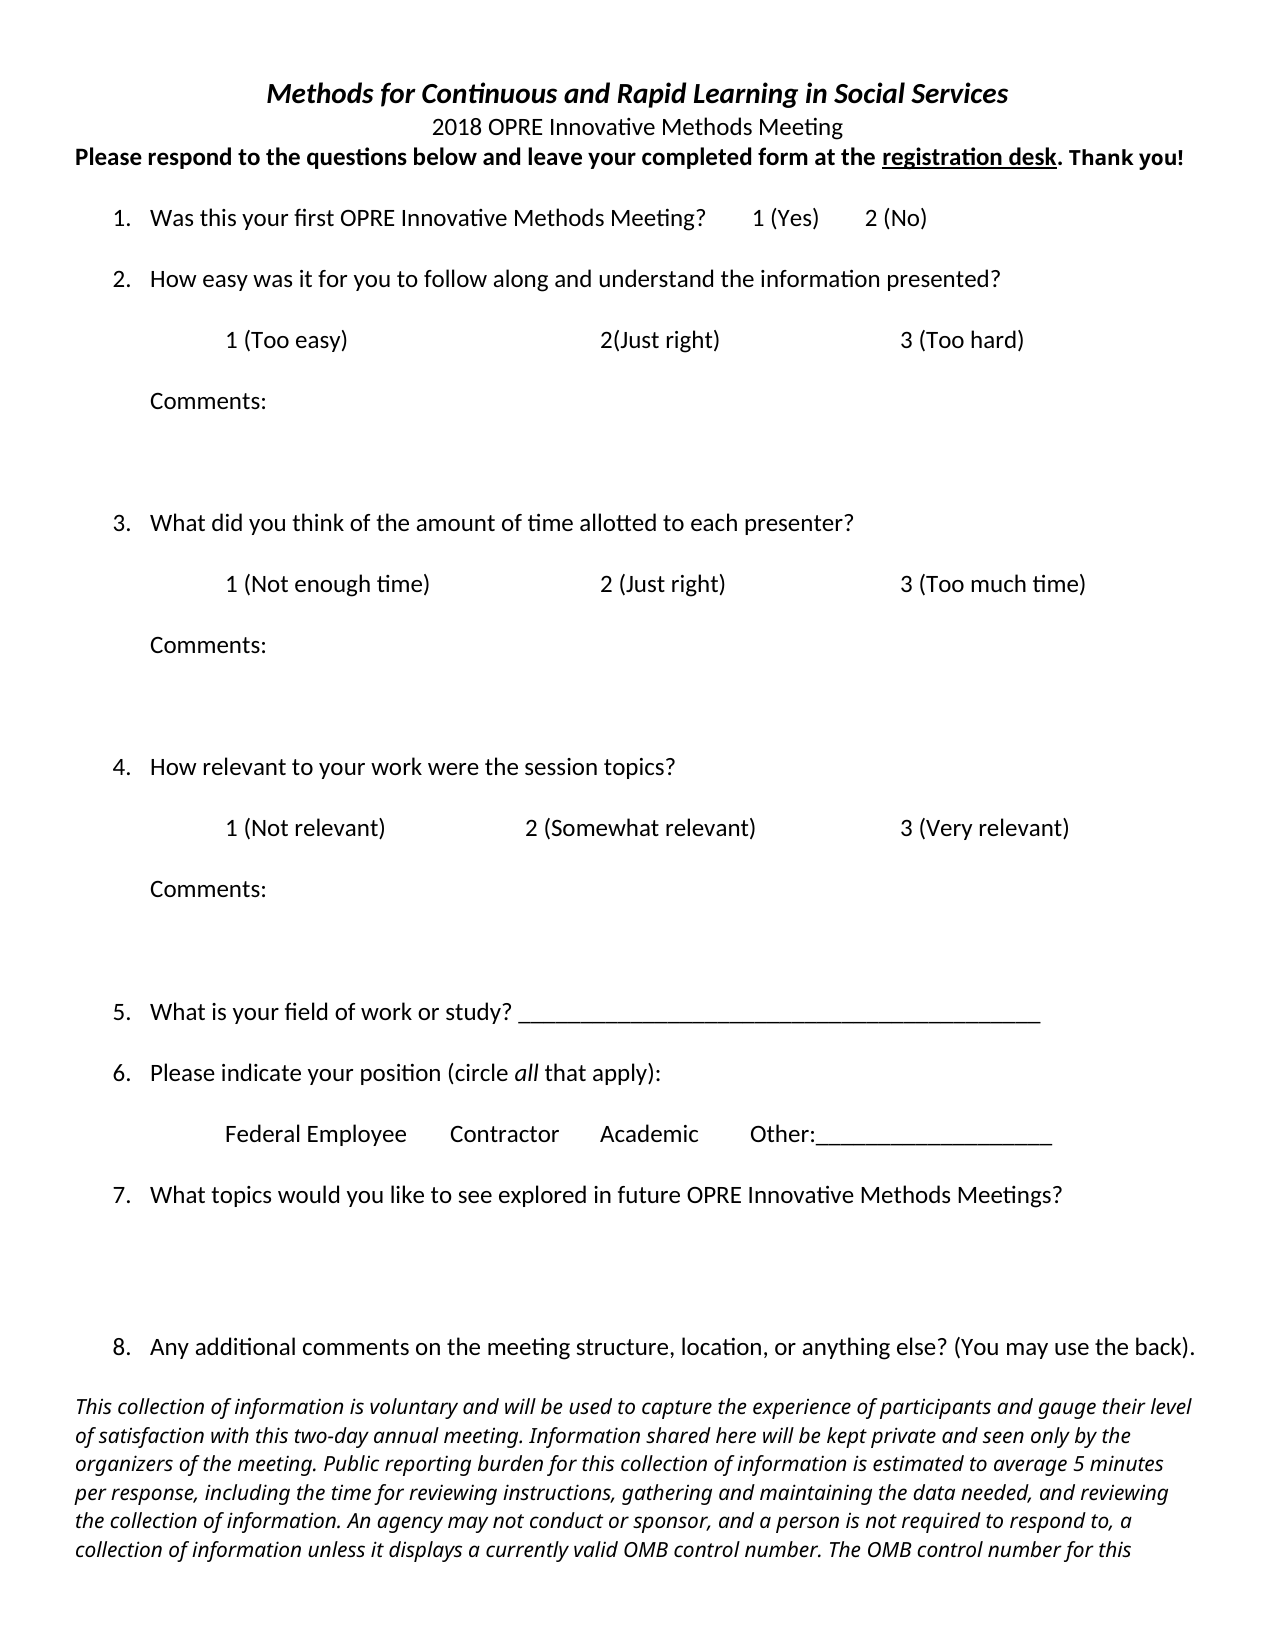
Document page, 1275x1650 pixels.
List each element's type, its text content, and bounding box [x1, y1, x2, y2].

list 1 (Too easy) 2(Just right) 3 (Too hard) [150, 324, 1200, 355]
text Methods for Continuous and Rapid Learning in Social Services [75, 75, 1200, 111]
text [75, 1392, 1200, 1563]
list How easy was it for you to follow along and understand the information presented? [112, 263, 1200, 294]
list Was this your first OPRE Innovative Methods Meeting? 1 (Yes) 2 (No) [112, 202, 1200, 233]
list Please indicate your position (circle all that apply): [112, 1057, 1200, 1087]
list Comments: [150, 385, 1200, 416]
list 1 (Not enough time) 2 (Just right) 3 (Too much time) [150, 568, 1200, 599]
list What did you think of the amount of time allotted to each presenter? [112, 507, 1200, 538]
list What is your field of work or study? __________________________________________ [112, 996, 1200, 1026]
list 1 (Not relevant) 2 (Somewhat relevant) 3 (Very relevant) [150, 813, 1200, 843]
list Comments: [150, 629, 1200, 660]
list Comments: [150, 874, 1200, 904]
list Any additional comments on the meeting structure, location, or anything else? (You may use the back). [112, 1331, 1200, 1362]
text Please respond to the questions below and leave your completed form at the registration desk. Thank you! [75, 141, 1200, 172]
list What topics would you like to see explored in future OPRE Innovative Methods Meetings? [112, 1179, 1200, 1209]
list How relevant to your work were the session topics? [112, 752, 1200, 782]
text 2018 OPRE Innovative Methods Meeting [75, 111, 1200, 141]
list Federal Employee Contractor Academic Other:___________________ [150, 1118, 1200, 1148]
